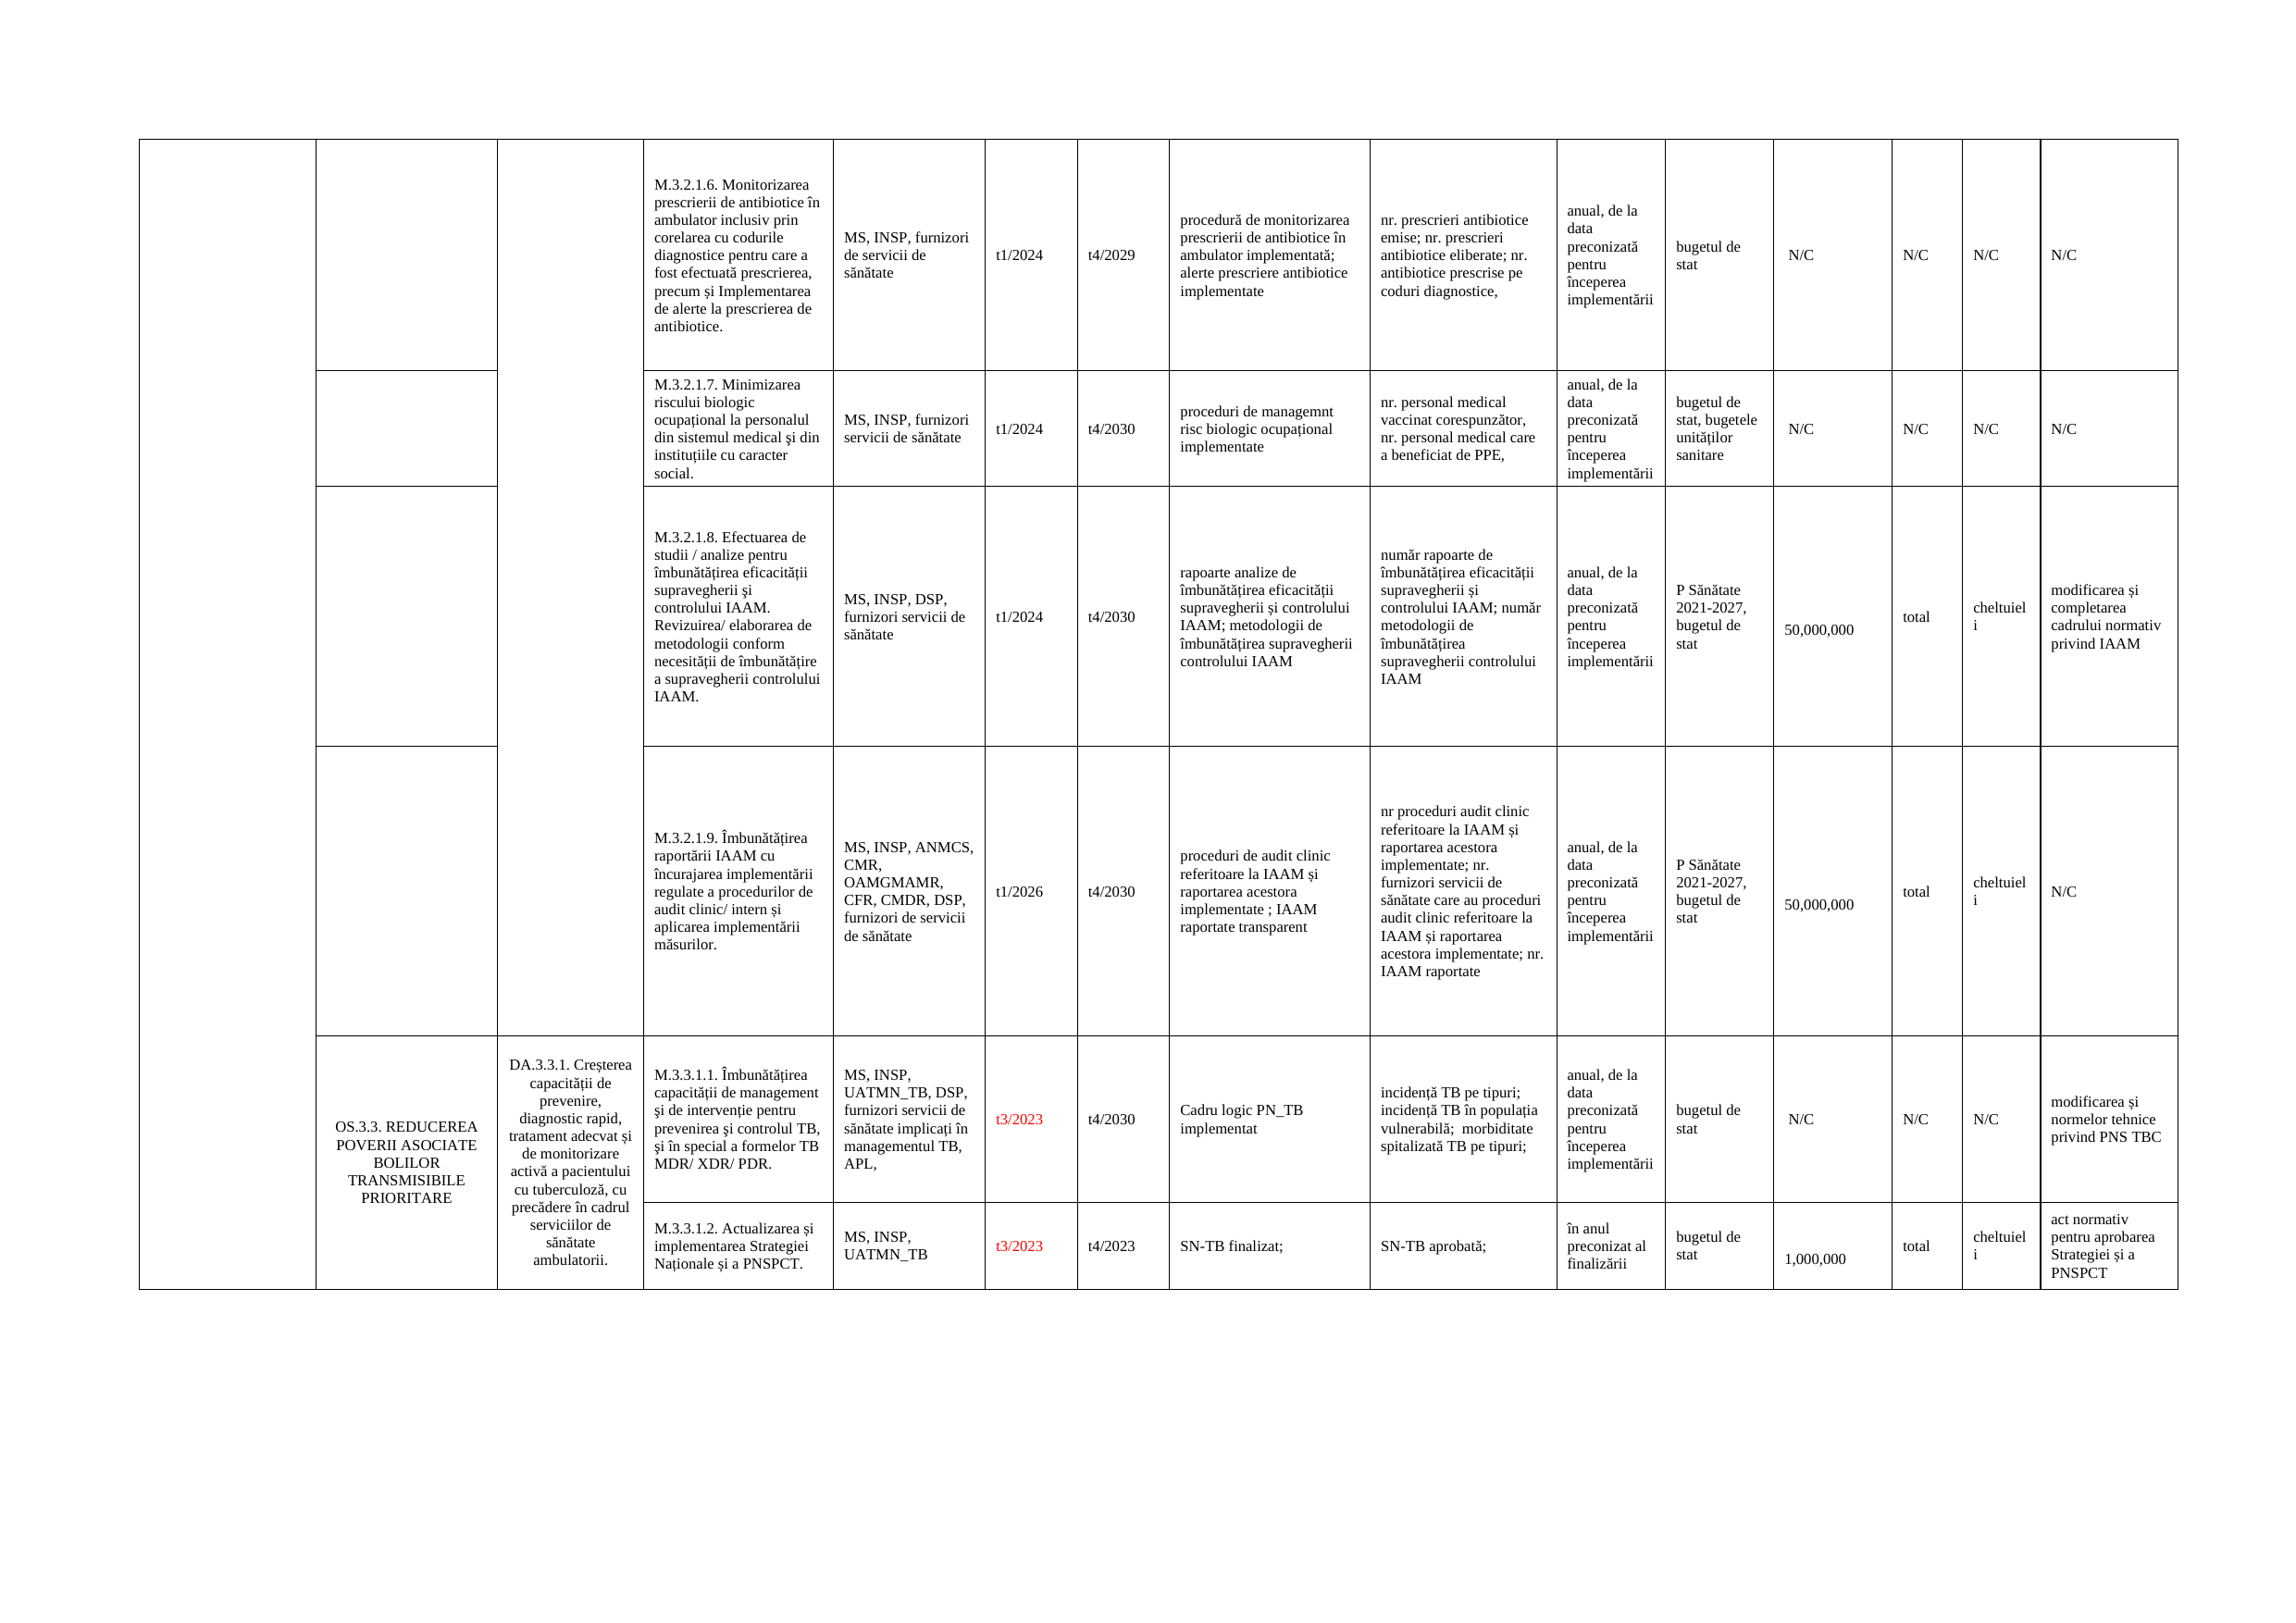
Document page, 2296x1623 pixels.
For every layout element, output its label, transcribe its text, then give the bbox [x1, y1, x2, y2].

table_cell SN-TB finalizat; [1170, 1203, 1370, 1289]
table_cell în anul preconizat al finalizării [1558, 1203, 1665, 1289]
table_cell t1/2024 [986, 140, 1077, 370]
table_cell M.3.2.1.9. Îmbunătățirea raportării IAAM cu încurajarea implementării regulate a procedurilor de audit clinic/ intern și aplicarea implementării măsurilor. [644, 747, 833, 1035]
table_cell M.3.3.1.2. Actualizarea și implementarea Strategiei Naționale și a PNSPCT. [644, 1203, 833, 1289]
table_cell N/C [1774, 1036, 1892, 1202]
table_cell MS, INSP, UATMN_TB [834, 1203, 985, 1289]
table_cell 50,000,000 [1774, 487, 1892, 746]
table_cell cheltuieli [1963, 487, 2040, 746]
table_cell modificarea și normelor tehnice privind PNS TBC [2042, 1036, 2178, 1202]
table_cell anual, de la data preconizată pentru începerea implementării [1558, 487, 1665, 746]
table_cell N/C [1774, 371, 1892, 486]
table_cell N/C [2042, 371, 2178, 486]
table_cell proceduri de managemnt risc biologic ocupațional implementate [1170, 371, 1370, 486]
table_cell [316, 371, 497, 486]
table_cell anual, de la data preconizată pentru începerea implementării [1558, 747, 1665, 1035]
table_cell nr. personal medical vaccinat corespunzător, nr. personal medical care a beneficiat de PPE, [1371, 371, 1557, 486]
table_cell total [1893, 487, 1962, 746]
table_cell N/C [1774, 140, 1892, 370]
table_cell nr. prescrieri antibiotice emise; nr. prescrieri antibiotice eliberate; nr. antibiotice prescrise pe coduri diagnostice, [1371, 140, 1557, 370]
table_cell MS, INSP, furnizori de servicii de sănătate [834, 140, 985, 370]
table_cell modificarea și completarea cadrului normativ privind IAAM [2042, 487, 2178, 746]
table_cell t3/2023 [986, 1036, 1077, 1202]
table_cell bugetul de stat [1666, 1036, 1773, 1202]
table_cell N/C [1893, 140, 1962, 370]
table_cell t1/2024 [986, 371, 1077, 486]
table_cell bugetul de stat [1666, 1203, 1773, 1289]
table_cell t4/2029 [1078, 140, 1169, 370]
table_cell rapoarte analize de îmbunătățirea eficacității supravegherii și controlului IAAM; metodologii de îmbunătățirea supravegherii controlului IAAM [1170, 487, 1370, 746]
table_cell t4/2030 [1078, 747, 1169, 1035]
table_cell t3/2023 [986, 1203, 1077, 1289]
table_cell total [1893, 1203, 1962, 1289]
table_cell N/C [1963, 140, 2040, 370]
table_cell N/C [2042, 140, 2178, 370]
table_cell 50,000,000 [1774, 747, 1892, 1035]
table_cell 1,000,000 [1774, 1203, 1892, 1289]
table_cell N/C [1893, 371, 1962, 486]
table_cell cheltuieli [1963, 1203, 2040, 1289]
table_cell anual, de la data preconizată pentru începerea implementării [1558, 371, 1665, 486]
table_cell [1558, 140, 1665, 370]
table_cell [316, 487, 497, 746]
table_cell proceduri de audit clinic referitoare la IAAM și raportarea acestora implementate ; IAAM raportate transparent [1170, 747, 1370, 1035]
table_cell procedură de monitorizarea prescrierii de antibiotice în ambulator implementată; alerte prescriere antibiotice implementate [1170, 140, 1370, 370]
table_cell nr proceduri audit clinic referitoare la IAAM și raportarea acestora implementate; nr. furnizori servicii de sănătate care au proceduri audit clinic referitoare la IAAM și raportarea acestora implementate; nr. IAAM raportate [1371, 747, 1557, 1035]
table_cell MS, INSP, furnizori servicii de sănătate [834, 371, 985, 486]
table_cell P Sănătate 2021-2027, bugetul de stat [1666, 747, 1773, 1035]
table_cell M.3.3.1.1. Îmbunătățirea capacității de management şi de intervenție pentru prevenirea şi controlul TB, şi în special a formelor TB MDR/ XDR/ PDR. [644, 1036, 833, 1202]
table_cell SN-TB aprobată; [1371, 1203, 1557, 1289]
table_cell N/C [2042, 747, 2178, 1035]
table_cell M.3.2.1.7. Minimizarea riscului biologic ocupațional la personalul din sistemul medical şi din instituțiile cu caracter social. [644, 371, 833, 486]
table_cell N/C [1893, 1036, 1962, 1202]
table_cell DA.3.3.1. Creșterea capacității de prevenire, diagnostic rapid, tratament adecvat și de monitorizare activă a pacientului cu tuberculoză, cu precădere în cadrul serviciilor de sănătate ambulatorii. [498, 1036, 643, 1289]
table_cell t1/2026 [986, 747, 1077, 1035]
table_cell MS, INSP, UATMN_TB, DSP, furnizori servicii de sănătate implicați în managementul TB, APL, [834, 1036, 985, 1202]
table_cell M.3.2.1.8. Efectuarea de studii / analize pentru îmbunătățirea eficacității supravegherii şi controlului IAAM. Revizuirea/ elaborarea de metodologii conform necesității de îmbunătățire a supravegherii controlului IAAM. [644, 487, 833, 746]
table_cell anual, de la data preconizată pentru începerea implementării [1558, 1036, 1665, 1202]
table_cell total [1893, 747, 1962, 1035]
table_cell bugetul de stat [1666, 140, 1773, 370]
table_cell t4/2030 [1078, 371, 1169, 486]
table_cell t4/2023 [1078, 1203, 1169, 1289]
table_cell Cadru logic PN_TB implementat [1170, 1036, 1370, 1202]
table_cell act normativ pentru aprobarea Strategiei și a PNSPCT [2042, 1203, 2178, 1289]
table_cell [316, 140, 497, 370]
table_cell N/C [1963, 1036, 2040, 1202]
table_cell număr rapoarte de îmbunătățirea eficacității supravegherii și controlului IAAM; număr metodologii de îmbunătățirea supravegherii controlului IAAM [1371, 487, 1557, 746]
table_cell incidență TB pe tipuri; incidență TB în populația vulnerabilă; morbiditate spitalizată TB pe tipuri; [1371, 1036, 1557, 1202]
table_cell MS, INSP, DSP, furnizori servicii de sănătate [834, 487, 985, 746]
table_cell cheltuieli [1963, 747, 2040, 1035]
table_cell M.3.2.1.6. Monitorizarea prescrierii de antibiotice în ambulator inclusiv prin corelarea cu codurile diagnostice pentru care a fost efectuată prescrierea, precum și Implementarea de alerte la prescrierea de antibiotice. [644, 140, 833, 370]
table_cell t4/2030 [1078, 1036, 1169, 1202]
table_cell OS.3.3. REDUCEREA POVERII ASOCIATE BOLILOR TRANSMISIBILE PRIORITARE [316, 1036, 497, 1289]
table_cell P Sănătate 2021-2027, bugetul de stat [1666, 487, 1773, 746]
table_cell t4/2030 [1078, 487, 1169, 746]
table_cell bugetul de stat, bugetele unităților sanitare [1666, 371, 1773, 486]
table_cell MS, INSP, ANMCS, CMR, OAMGMAMR, CFR, CMDR, DSP, furnizori de servicii de sănătate [834, 747, 985, 1035]
table_cell N/C [1963, 371, 2040, 486]
table_cell t1/2024 [986, 487, 1077, 746]
table_cell [316, 747, 497, 1035]
